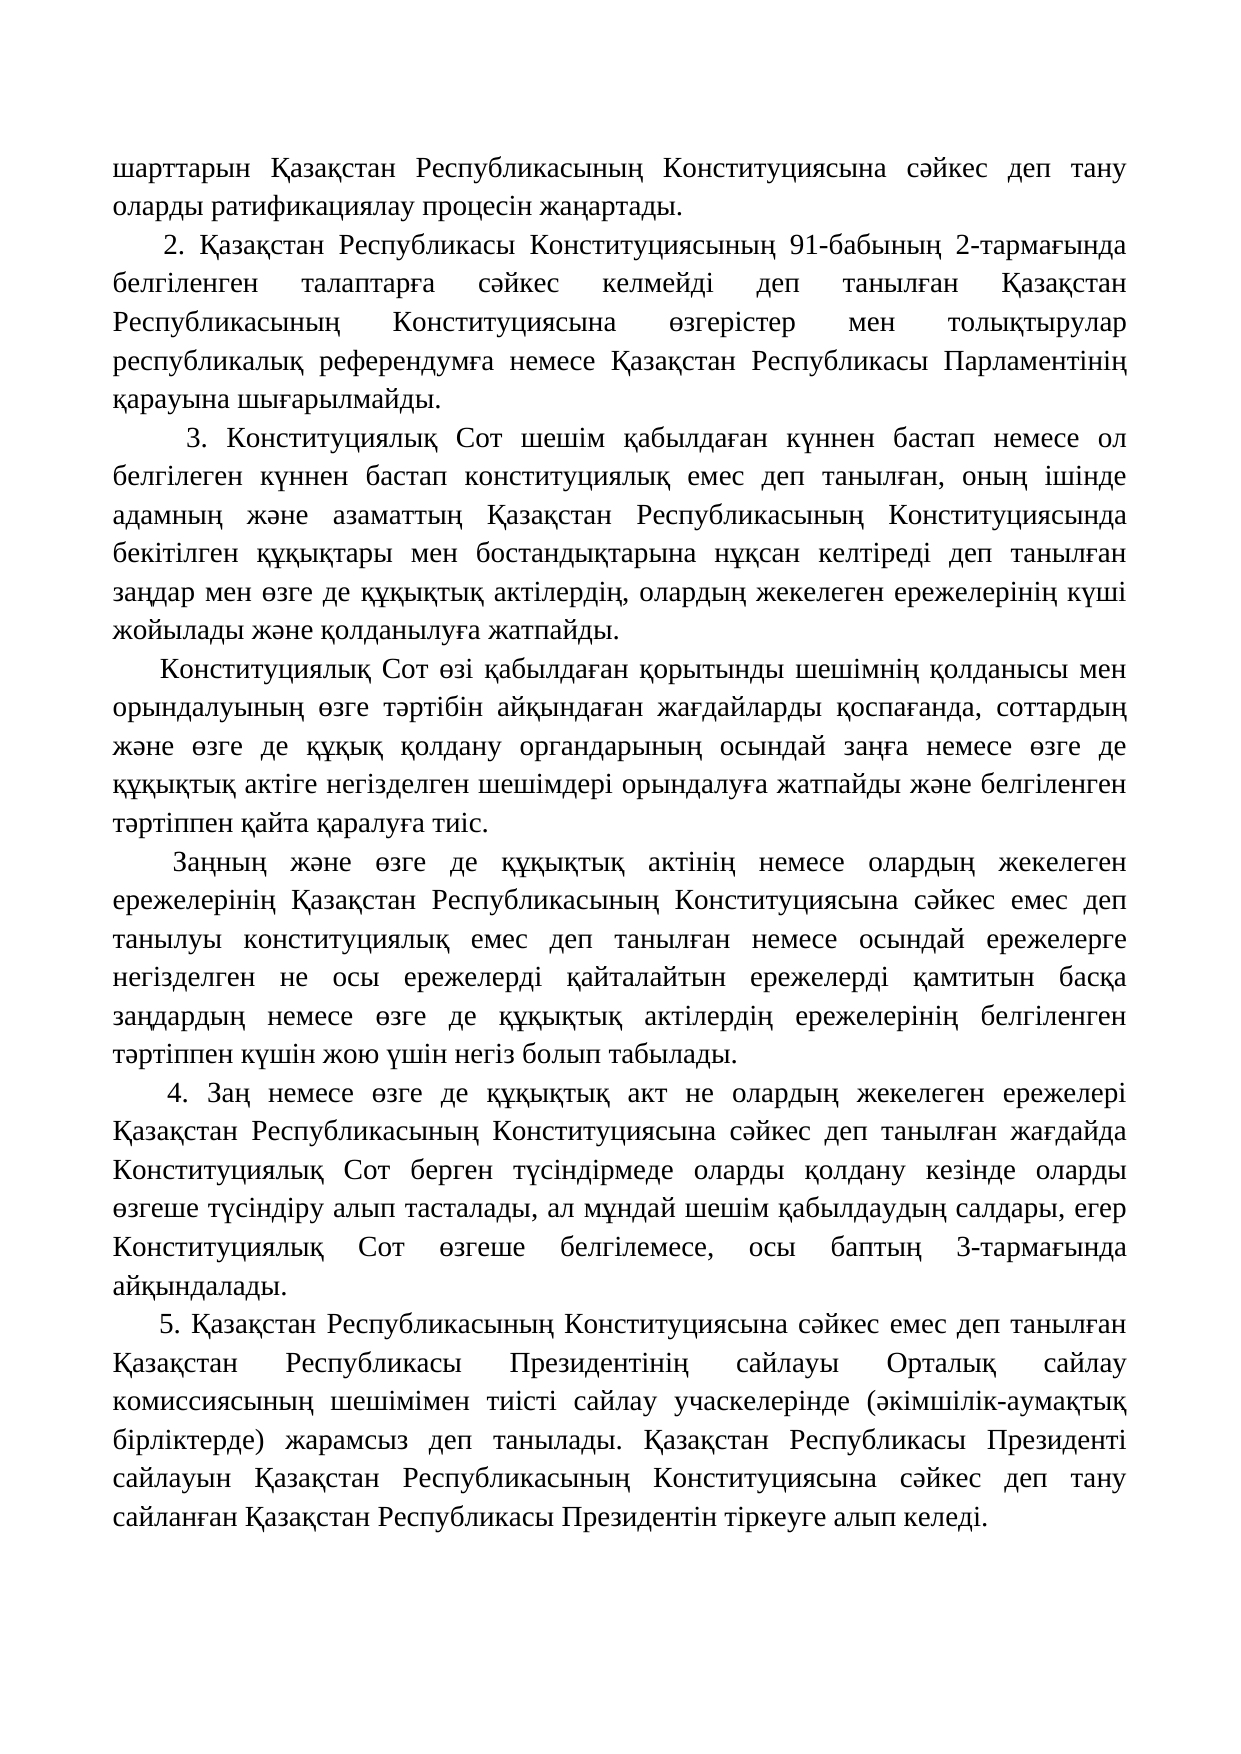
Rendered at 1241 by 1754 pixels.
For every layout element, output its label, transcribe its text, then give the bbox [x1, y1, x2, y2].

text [112, 150, 1128, 222]
text 5. Қазақстан Республикасының Конституциясына сәйкес емес деп танылған Қазақстан Республикасы Президентінің сайлауы Орталық сайлау комиссиясының шешімімен тиісті сайлау учаскелерінде (әкімшілік-аумақтық бірліктерде) жарамсыз деп танылады. Қазақстан Республикасы Президенті сайлауын Қазақстан Республикасының Конституциясына сәйкес деп тану сайланған Қазақстан Республикасы Президентін тіркеуге алып келеді. [112, 1306, 1128, 1532]
text Конституциялық Сот өзі қабылдаған қорытынды шешімнің қолданысы мен орындалуының өзге тәртібін айқындаған жағдайларды қоспағанда, соттардың және өзге де құқық қолдану органдарының осындай заңға немесе өзге де құқықтық актіге негізделген шешімдері орындалуға жатпайды және белгіленген тәртіппен қайта қаралуға тиіс. [112, 651, 1128, 839]
text 2. Қазақстан Республикасы Конституциясының 91-бабының 2-тармағында белгіленген талаптарға сәйкес келмейді деп танылған Қазақстан Республикасының Конституциясына өзгерістер мен толықтырулар республикалық референдумға немесе Қазақстан Республикасы Парламентінің қарауына шығарылмайды. [112, 227, 1128, 415]
text 4. Заң немесе өзге де құқықтық акт не олардың жекелеген ережелері Қазақстан Республикасының Конституциясына сәйкес деп танылған жағдайда Конституциялық Сот берген түсіндірмеде оларды қолдану кезінде оларды өзгеше түсіндіру алып тасталады, ал мұндай шешім қабылдаудың салдары, егер Конституциялық Сот өзгеше белгілемесе, осы баптың 3-тармағында айқындалады. [112, 1075, 1128, 1301]
text Заңның және өзге де құқықтық актінің немесе олардың жекелеген ережелерінің Қазақстан Республикасының Конституциясына сәйкес емес деп танылуы конституциялық емес деп танылған немесе осындай ережелерге негізделген не осы ережелерді қайталайтын ережелерді қамтитын басқа заңдардың немесе өзге де құқықтық актілердің ережелерінің белгіленген тәртіппен күшін жою үшін негіз болып табылады. [112, 844, 1128, 1070]
text 3. Конституциялық Сот шешім қабылдаған күннен бастап немесе ол белгілеген күннен бастап конституциялық емес деп танылған, оның ішінде адамның және азаматтың Қазақстан Республикасының Конституциясында бекітілген құқықтары мен бостандықтарына нұқсан келтіреді деп танылған заңдар мен өзге де құқықтық актілердің, олардың жекелеген ережелерінің күші жойылады және қолданылуға жатпайды. [112, 420, 1128, 646]
